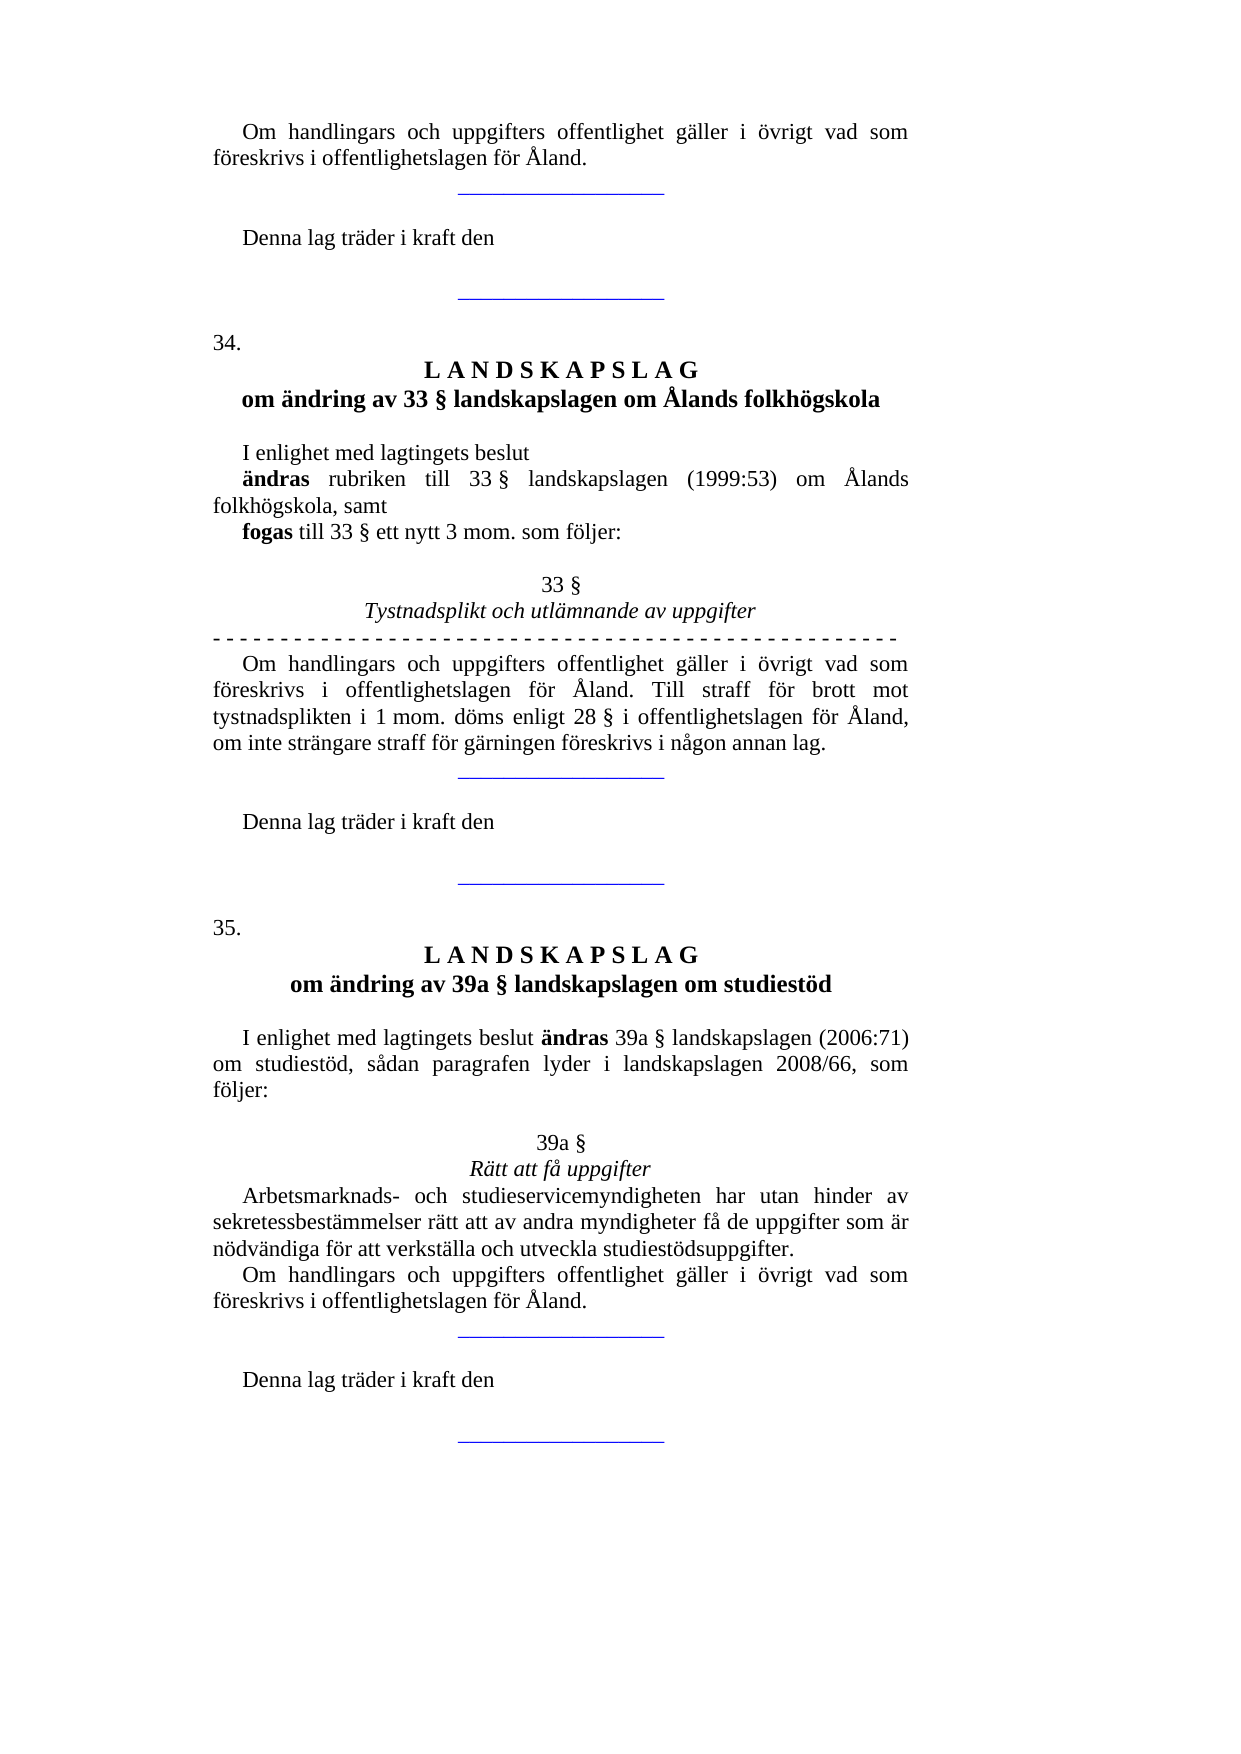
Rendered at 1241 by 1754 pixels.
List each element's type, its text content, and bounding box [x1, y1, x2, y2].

text L A N D S K A P S L A G om ändring av 33 § landskapslagen om Ålands folkhögskola [213, 355, 909, 413]
text __________________ [213, 755, 909, 782]
text - - - - - - - - - - - - - - - - - - - - - - - - - - - - - - - - - - - - - - - - - - - - - - - - - - - Om handlingars och uppgifters offentlighet gäller i övrigt vad som föreskrivs i offentlighetslagen för Åland. Till straff för brott mot tystnadsplikten i 1 mom. döms enligt 28 § i offentlighetslagen för Åland, om inte strängare straff för gärningen föreskrivs i någon annan lag. [213, 624, 909, 755]
text Om handlingars och uppgifters offentlighet gäller i övrigt vad som föreskrivs i offentlighetslagen för Åland. [213, 118, 909, 171]
text Om handlingars och uppgifters offentlighet gäller i övrigt vad som föreskrivs i offentlighetslagen för Åland. [213, 1261, 909, 1314]
text Tystnadsplikt och utlämnande av uppgifter [213, 597, 909, 624]
text fogas till 33 § ett nytt 3 mom. som följer: [213, 518, 909, 544]
text __________________ [213, 276, 909, 303]
text 34. [213, 329, 909, 355]
text __________________ [213, 861, 909, 887]
text 39a § [213, 1129, 909, 1156]
text 35. [213, 913, 909, 940]
text ändras rubriken till 33 § landskapslagen (1999:53) om Ålands folkhögskola, samt [213, 466, 909, 518]
text Denna lag träder i kraft den [213, 808, 909, 834]
text __________________ [213, 1314, 909, 1340]
text __________________ [213, 171, 909, 197]
text Denna lag träder i kraft den [213, 1366, 909, 1393]
text L A N D S K A P S L A G om ändring av 39a § landskapslagen om studiestöd [213, 940, 909, 997]
text 33 § [213, 571, 909, 597]
text __________________ [213, 1419, 909, 1445]
text Denna lag träder i kraft den [213, 223, 909, 250]
text I enlighet med lagtingets beslut [213, 439, 909, 466]
text Rätt att få uppgifter [213, 1156, 909, 1182]
text Arbetsmarknads- och studieservicemyndigheten har utan hinder av sekretessbestämmelser rätt att av andra myndigheter få de uppgifter som är nödvändiga för att verkställa och utveckla studiestödsuppgifter. [213, 1182, 909, 1261]
text I enlighet med lagtingets beslut ändras 39a § landskapslagen (2006:71) om studiestöd, sådan paragrafen lyder i landskapslagen 2008/66, som följer: [213, 1024, 909, 1103]
